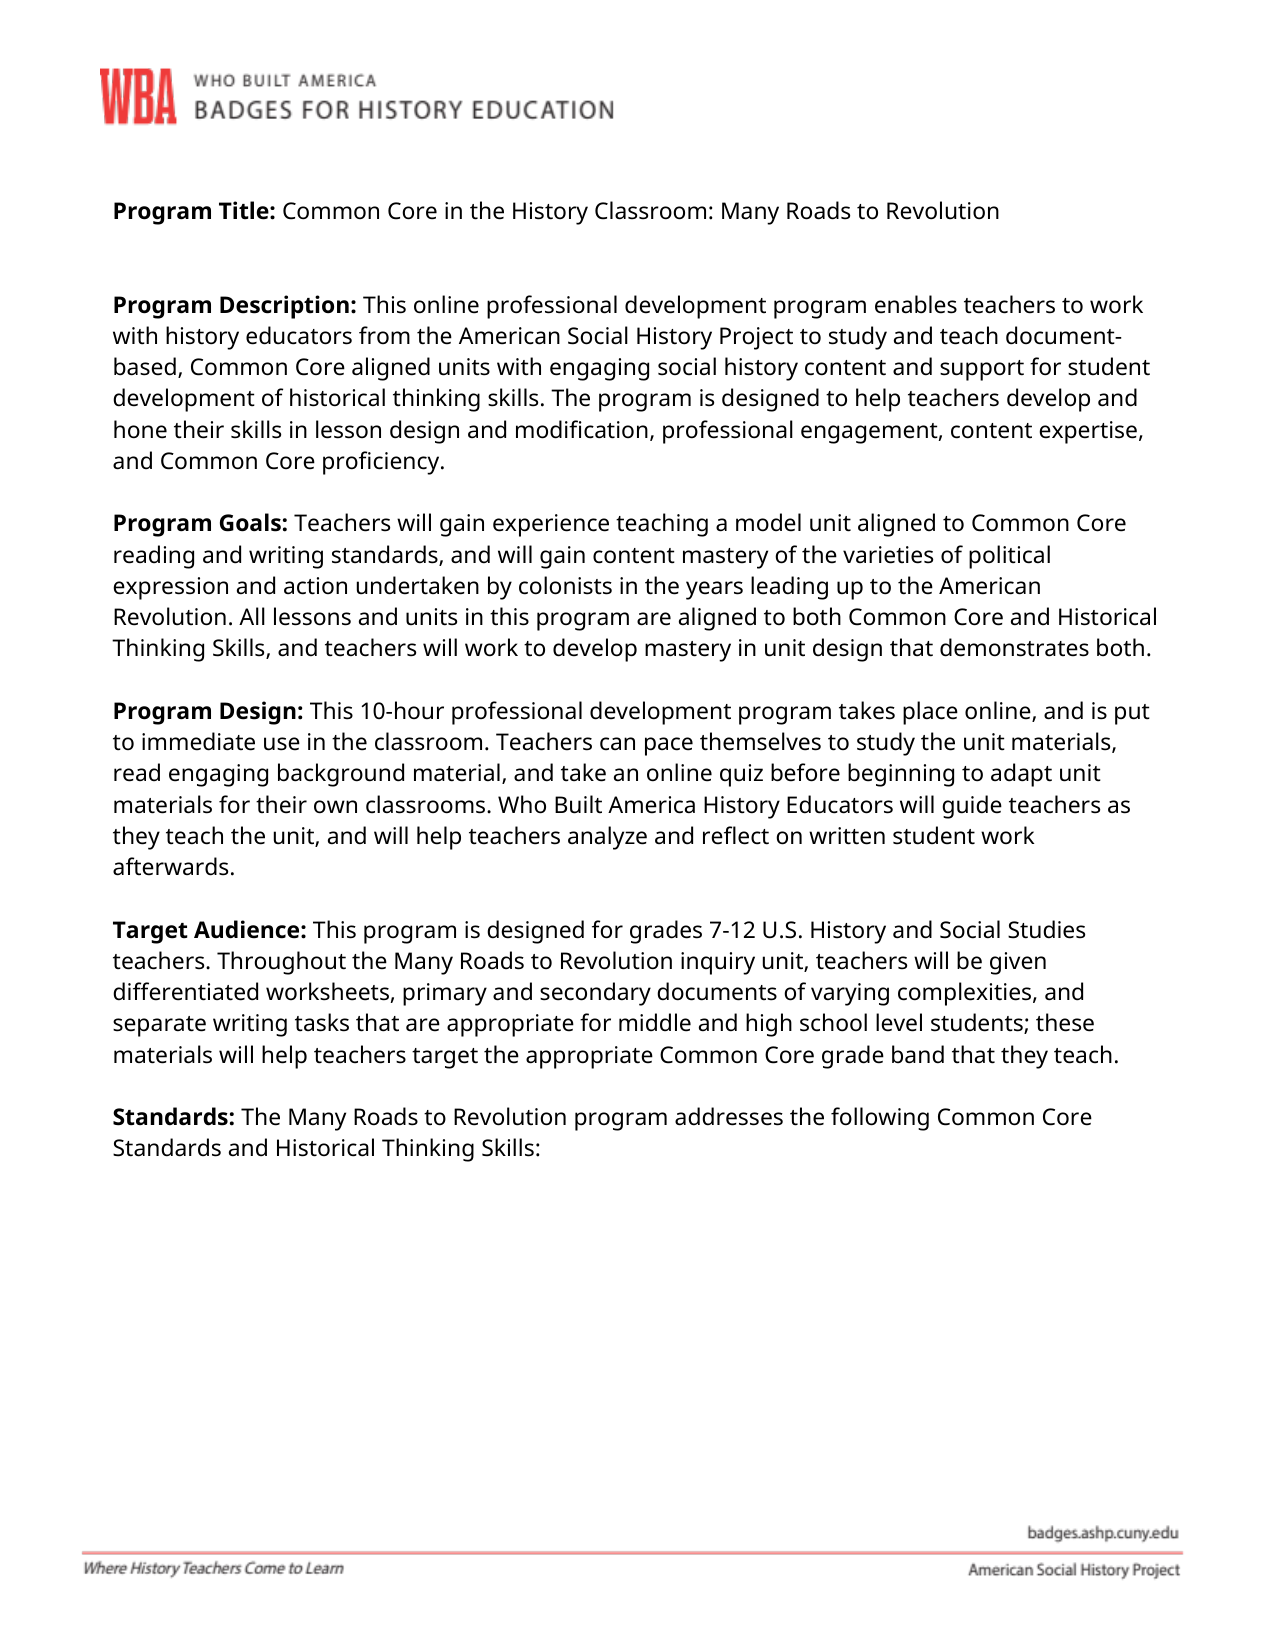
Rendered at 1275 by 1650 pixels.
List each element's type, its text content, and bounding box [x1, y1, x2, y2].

text Program Goals: Teachers will gain experience teaching a model unit aligned to Common Core reading and writing standards, and will gain content mastery of the varieties of political expression and action undertaken by colonists in the years leading up to the American Revolution. All lessons and units in this program are aligned to both Common Core and Historical Thinking Skills, and teachers will work to develop mastery in unit design that demonstrates both. [112, 507, 1162, 663]
text Standards: The Many Roads to Revolution program addresses the following Common Core Standards and Historical Thinking Skills: [112, 1101, 1162, 1163]
text Program Design: This 10-hour professional development program takes place online, and is put to immediate use in the classroom. Teachers can pace themselves to study the unit materials, read engaging background material, and take an online quiz before beginning to adapt unit materials for their own classrooms. Who Built America History Educators will guide teachers as they teach the unit, and will help teachers analyze and reflect on written student work afterwards. [112, 695, 1162, 882]
text Program Description: This online professional development program enables teachers to work with history educators from the American Social History Project to study and teach document-based, Common Core aligned units with engaging social history content and support for student development of historical thinking skills. The program is designed to help teachers develop and hone their skills in lesson design and modification, professional engagement, content expertise, and Common Core proficiency. [112, 288, 1162, 476]
text Target Audience: This program is designed for grades 7-12 U.S. History and Social Studies teachers. Throughout the Many Roads to Revolution inquiry unit, teachers will be given differentiated worksheets, primary and secondary documents of varying complexities, and separate writing tasks that are appropriate for middle and high school level students; these materials will help teachers target the appropriate Common Core grade band that they teach. [112, 913, 1162, 1070]
text Program Title: Common Core in the History Classroom: Many Roads to Revolution [112, 195, 1162, 226]
